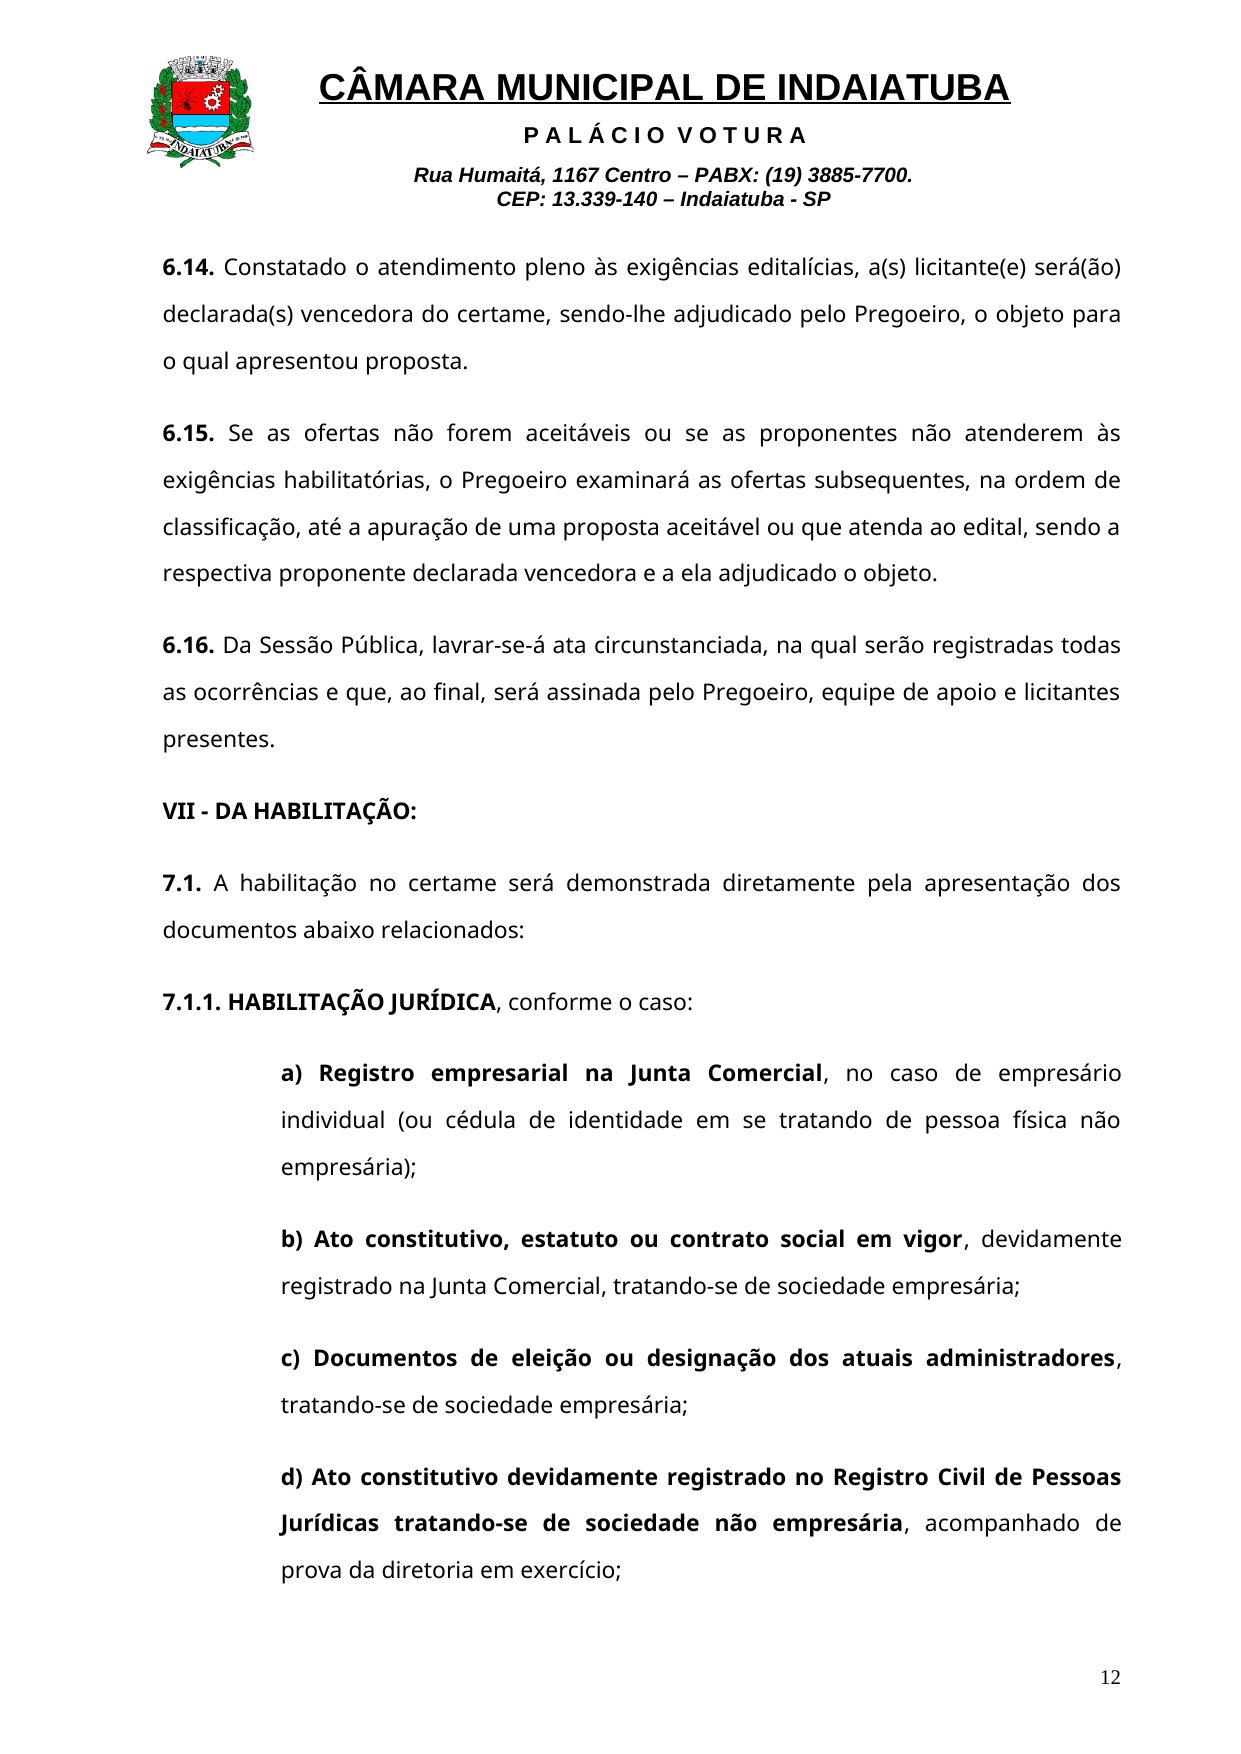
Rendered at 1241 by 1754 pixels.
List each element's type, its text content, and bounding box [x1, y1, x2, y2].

text d) Ato constitutivo devidamente registrado no Registro Civil de Pessoas Jurídicas tratando-se de sociedade não empresária, acompanhado de prova da diretoria em exercício; [281, 1460, 1122, 1585]
text a) Registro empresarial na Junta Comercial, no caso de empresário individual (ou cédula de identidade em se tratando de pessoa física não empresária); [281, 1057, 1122, 1182]
text 6.15. Se as ofertas não forem aceitáveis ou se as proponentes não atenderem às exigências habilitatórias, o Pregoeiro examinará as ofertas subsequentes, na ordem de classificação, até a apuração de uma proposta aceitável ou que atenda ao edital, sendo a respectiva proponente declarada vencedora e a ela adjudicado o objeto. [162, 417, 1122, 588]
text 6.16. Da Sessão Pública, lavrar-se-á ata circunstanciada, na qual serão registradas todas as ocorrências e que, ao final, será assinada pelo Pregoeiro, equipe de apoio e licitantes presentes. [162, 629, 1122, 754]
text 7.1.1. HABILITAÇÃO JURÍDICA, conforme o caso: [162, 985, 1122, 1017]
subtitle VII - DA HABILITAÇÃO: [162, 795, 1122, 826]
text 7.1. A habilitação no certame será demonstrada diretamente pela apresentação dos documentos abaixo relacionados: [162, 867, 1122, 945]
text b) Ato constitutivo, estatuto ou contrato social em vigor, devidamente registrado na Junta Comercial, tratando-se de sociedade empresária; [281, 1223, 1122, 1301]
text 6.14. Constatado o atendimento pleno às exigências editalícias, a(s) licitante(e) será(ão) declarada(s) vencedora do certame, sendo-lhe adjudicado pelo Pregoeiro, o objeto para o qual apresentou proposta. [162, 251, 1122, 376]
text c) Documentos de eleição ou designação dos atuais administradores, tratando-se de sociedade empresária; [281, 1342, 1122, 1420]
